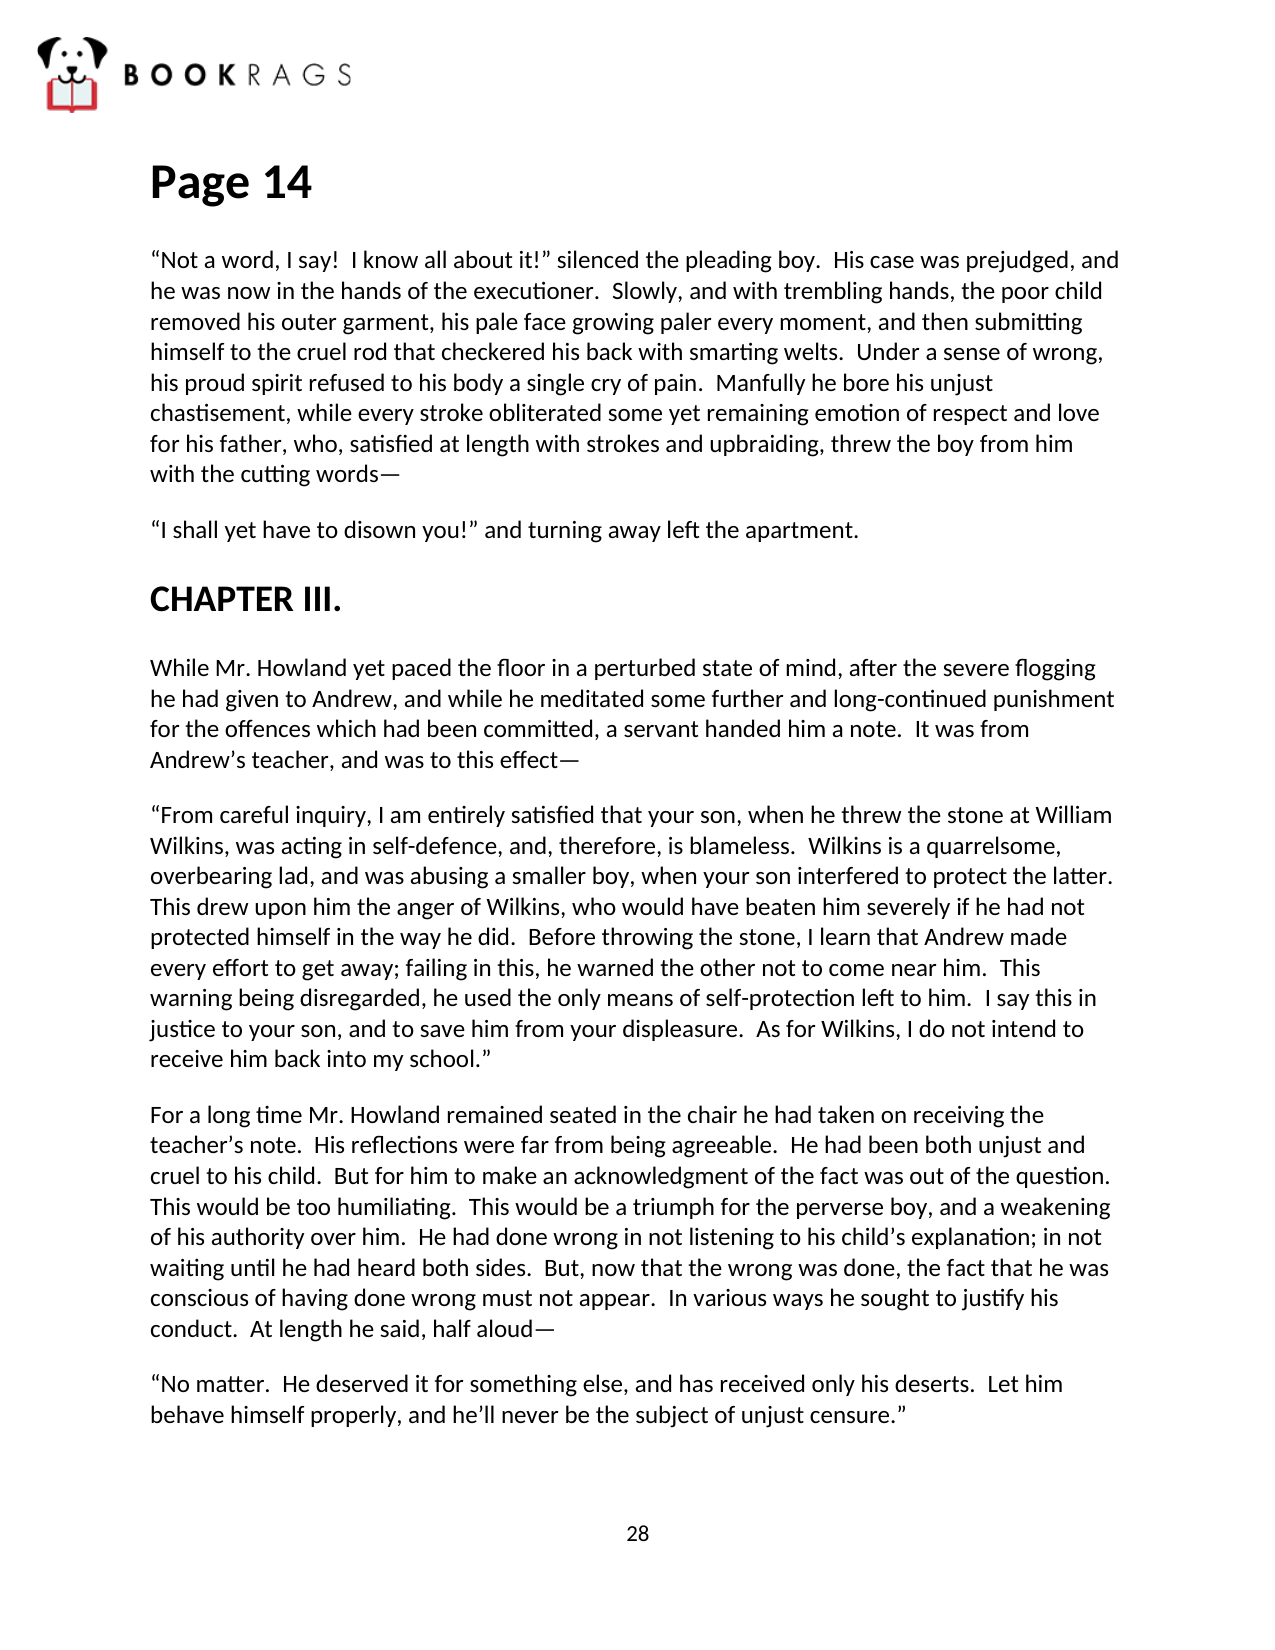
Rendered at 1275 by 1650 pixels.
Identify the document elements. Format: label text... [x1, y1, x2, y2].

text “I shall yet have to disown you!” and turning away left the apartment. [150, 514, 1125, 544]
text CHAPTER III. [150, 575, 1125, 621]
text “No matter. He deserved it for something else, and has received only his deserts. Let him behave himself properly, and he’ll never be the subject of unjust censure.” [150, 1368, 1125, 1429]
text “Not a word, I say! I know all about it!” silenced the pleading boy. His case was prejudged, and he was now in the hands of the executioner. Slowly, and with trembling hands, the poor child removed his outer garment, his pale face growing paler every moment, and then submitting himself to the cruel rod that checkered his back with smarting welts. Under a sense of wrong, his proud spirit refused to his body a single cry of pain. Manfully he bore his unjust chastisement, while every stroke obliterated some yet remaining emotion of respect and love for his father, who, satisfied at length with strokes and upbraiding, threw the boy from him with the cutting words—­ [150, 244, 1125, 489]
text For a long time Mr. Howland remained seated in the chair he had taken on receiving the teacher’s note. His reflections were far from being agreeable. He had been both unjust and cruel to his child. But for him to make an acknowledgment of the fact was out of the question. This would be too humiliating. This would be a triumph for the perverse boy, and a weakening of his authority over him. He had done wrong in not listening to his child’s explanation; in not waiting until he had heard both sides. But, now that the wrong was done, the fact that he was conscious of having done wrong must not appear. In various ways he sought to justify his conduct. At length he said, half aloud—­ [150, 1099, 1125, 1343]
picture [37, 37, 351, 113]
text Page 14 [150, 150, 1125, 211]
text “From careful inquiry, I am entirely satisfied that your son, when he threw the stone at William Wilkins, was acting in self-defence, and, therefore, is blameless. Wilkins is a quarrelsome, overbearing lad, and was abusing a smaller boy, when your son interfered to protect the latter. This drew upon him the anger of Wilkins, who would have beaten him severely if he had not protected himself in the way he did. Before throwing the stone, I learn that Andrew made every effort to get away; failing in this, he warned the other not to come near him. This warning being disregarded, he used the only means of self-protection left to him. I say this in justice to your son, and to save him from your displeasure. As for Wilkins, I do not intend to receive him back into my school.” [150, 799, 1125, 1074]
text While Mr. Howland yet paced the floor in a perturbed state of mind, after the severe flogging he had given to Andrew, and while he meditated some further and long-continued punishment for the offences which had been committed, a servant handed him a note. It was from Andrew’s teacher, and was to this effect—­ [150, 652, 1125, 774]
